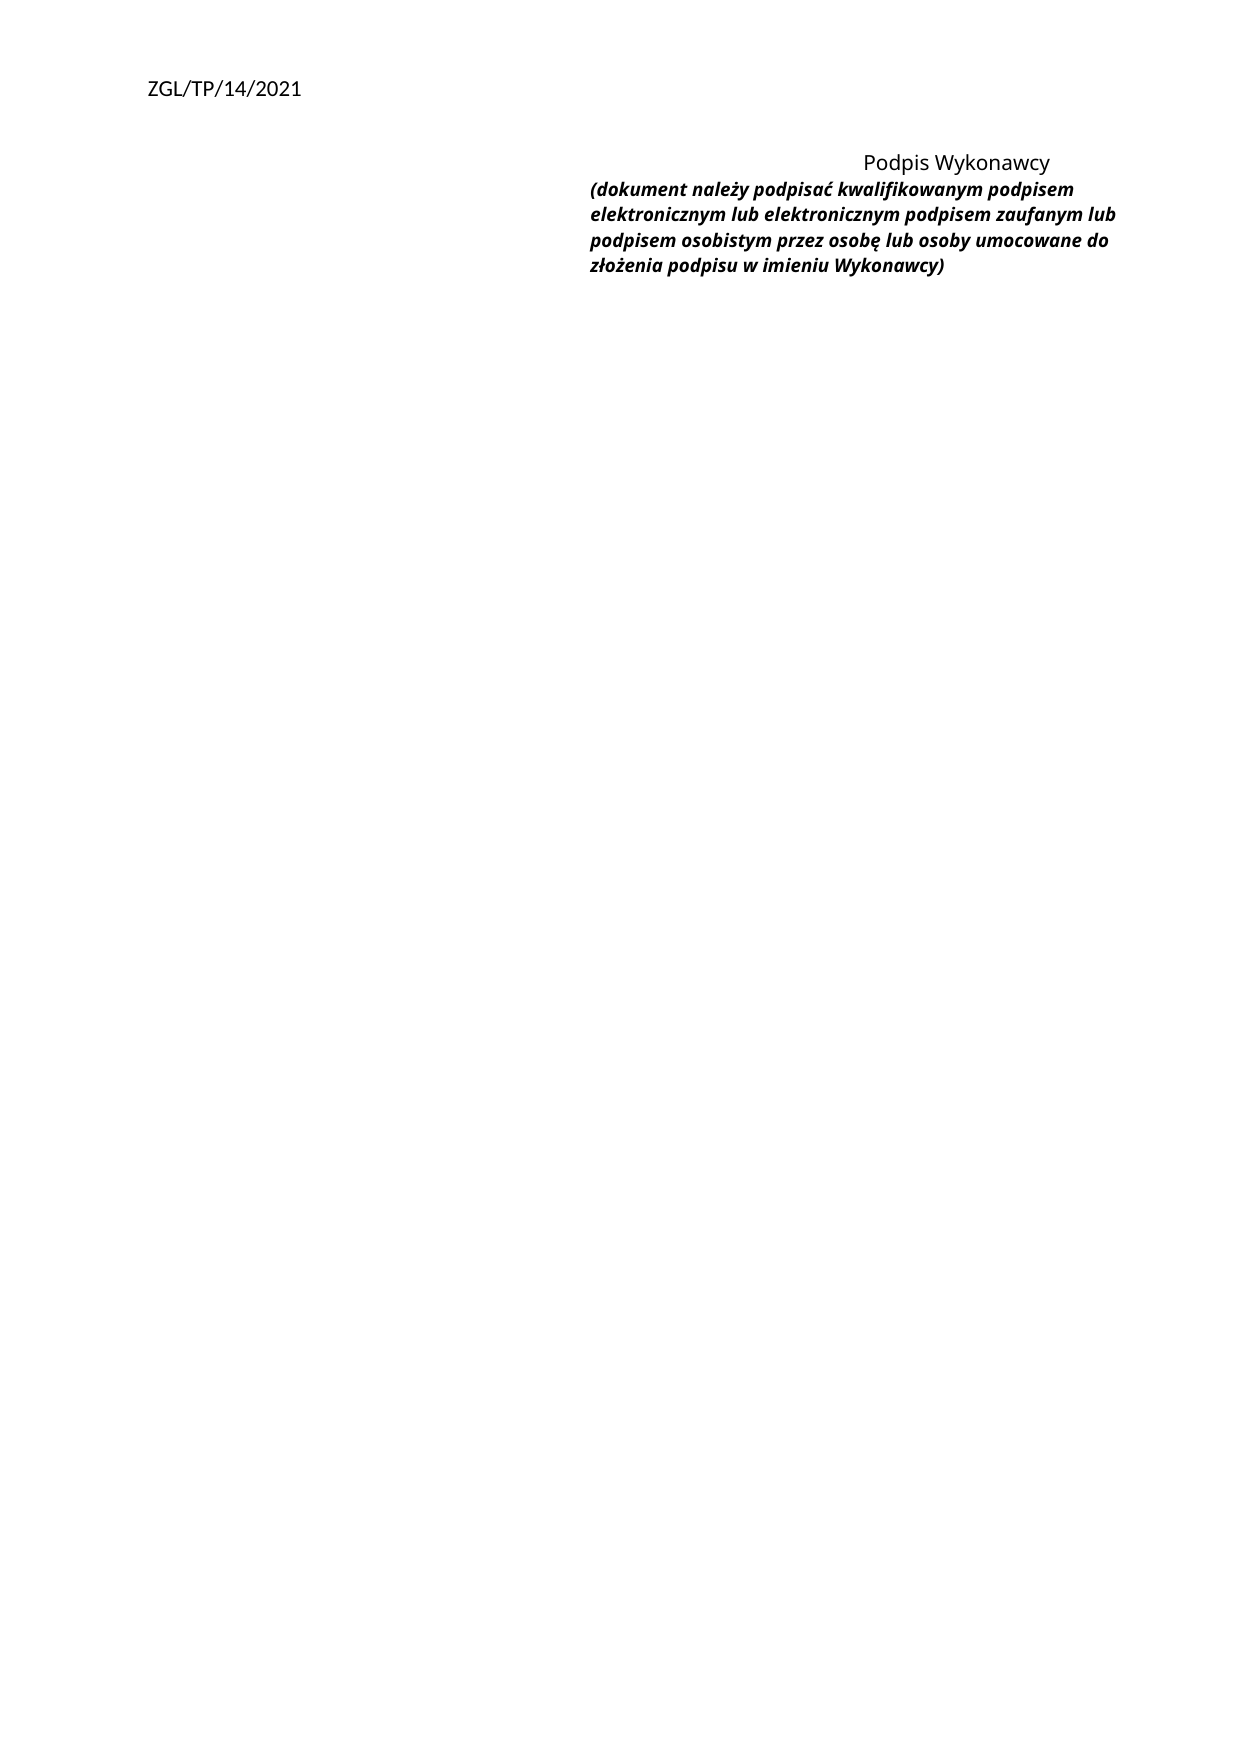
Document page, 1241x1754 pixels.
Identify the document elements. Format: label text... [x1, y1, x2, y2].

text (dokument należy podpisać kwalifikowanym podpisem elektronicznym lub elektronicznym podpisem zaufanym lub podpisem osobistym przez osobę lub osoby umocowane do złożenia podpisu w imieniu Wykonawcy) [590, 176, 1122, 278]
text Podpis Wykonawcy [148, 148, 1122, 176]
